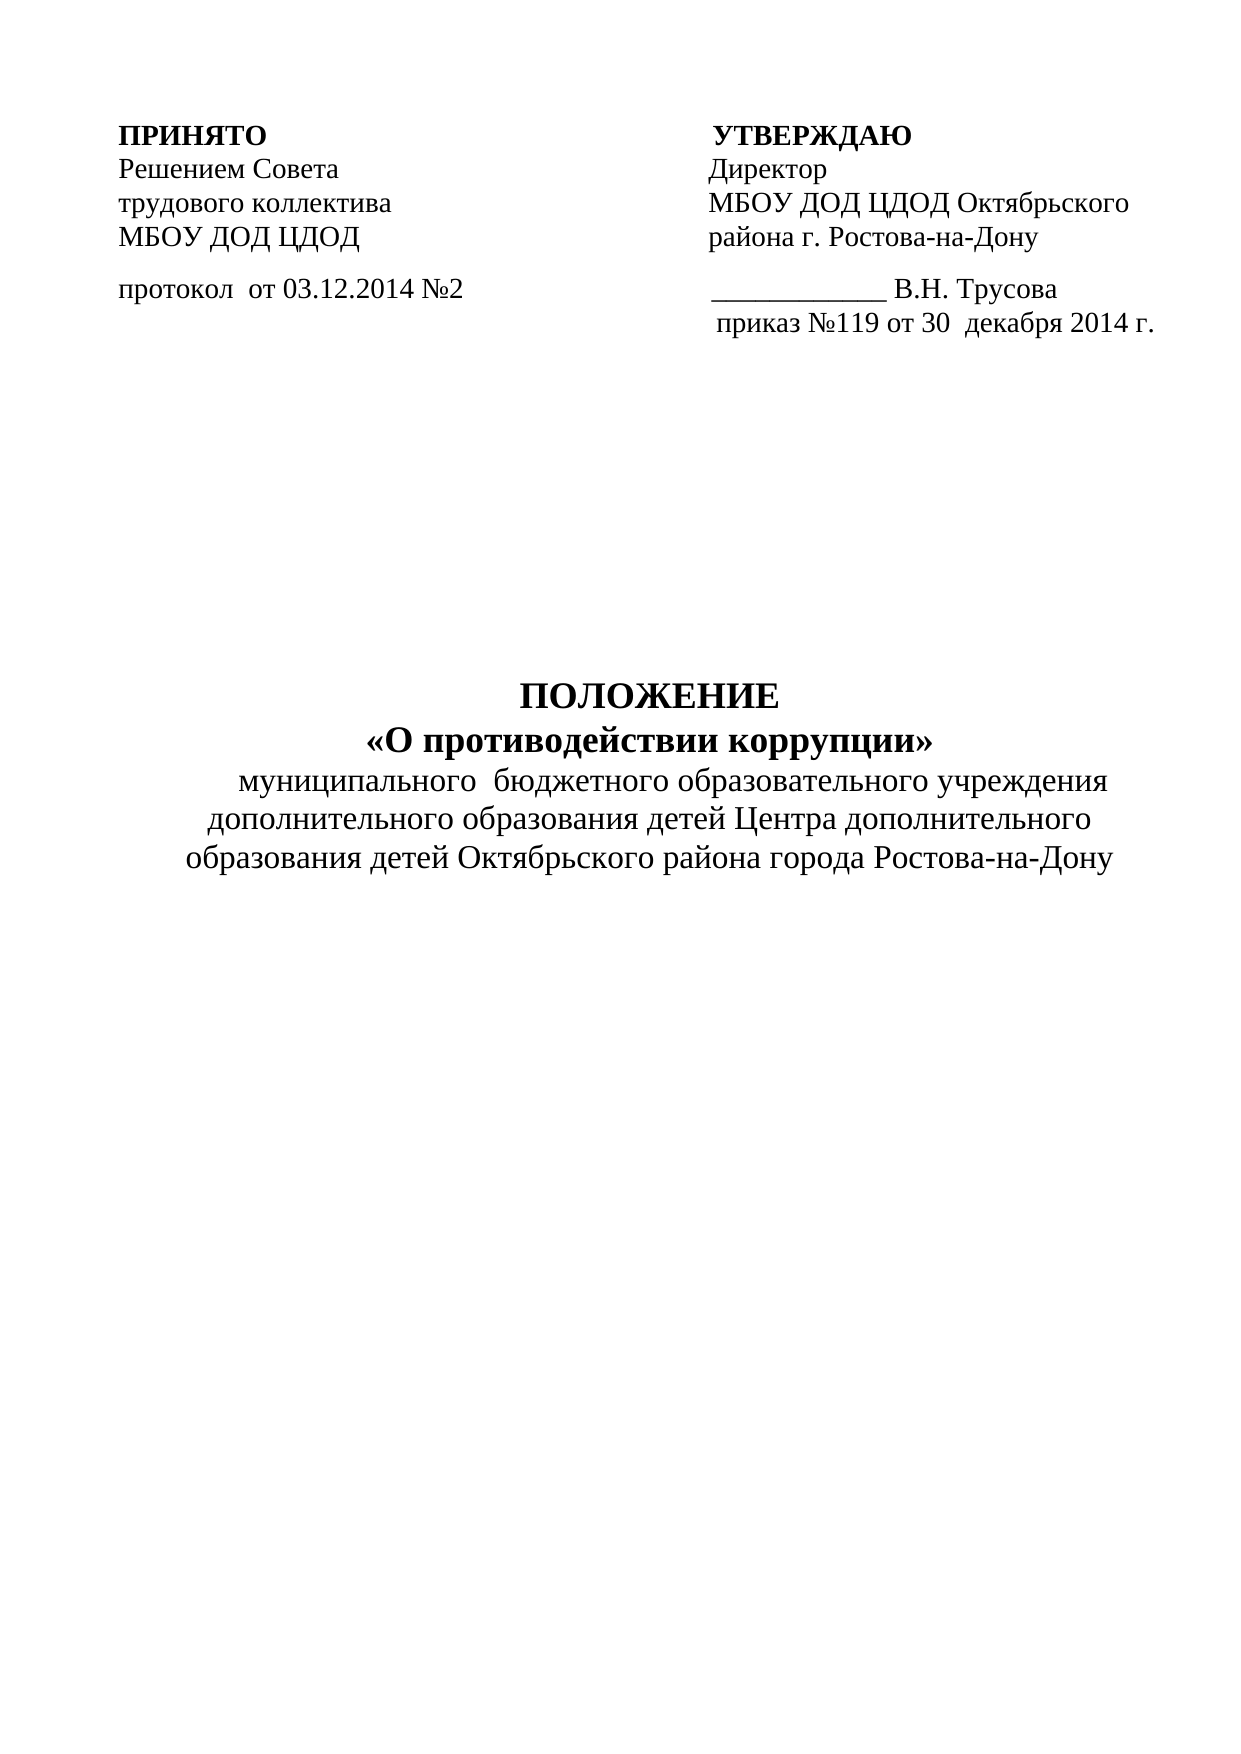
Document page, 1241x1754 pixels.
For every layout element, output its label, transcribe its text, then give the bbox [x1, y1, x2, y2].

text «О противодействии коррупции» [118, 717, 1181, 760]
text Решением Совета Директор [118, 152, 1181, 185]
text ПОЛОЖЕНИЕ [118, 674, 1181, 717]
text приказ №119 от 30 декабря 2014 г. [118, 305, 1181, 338]
text муниципального бюджетного образовательного учреждения дополнительного образования детей Центра дополнительного образования детей Октябрьского района города Ростова-на-Дону [118, 760, 1181, 875]
text протокол от 03.12.2014 №2 ____________ В.Н. Трусова [118, 271, 1181, 305]
text трудового коллектива МБОУ ДОД ЦДОД Октябрьского [118, 185, 1181, 219]
text МБОУ ДОД ЦДОД района г. Ростова-на-Дону [118, 219, 1181, 252]
text ПРИНЯТО УТВЕРЖДАЮ [118, 118, 1181, 152]
